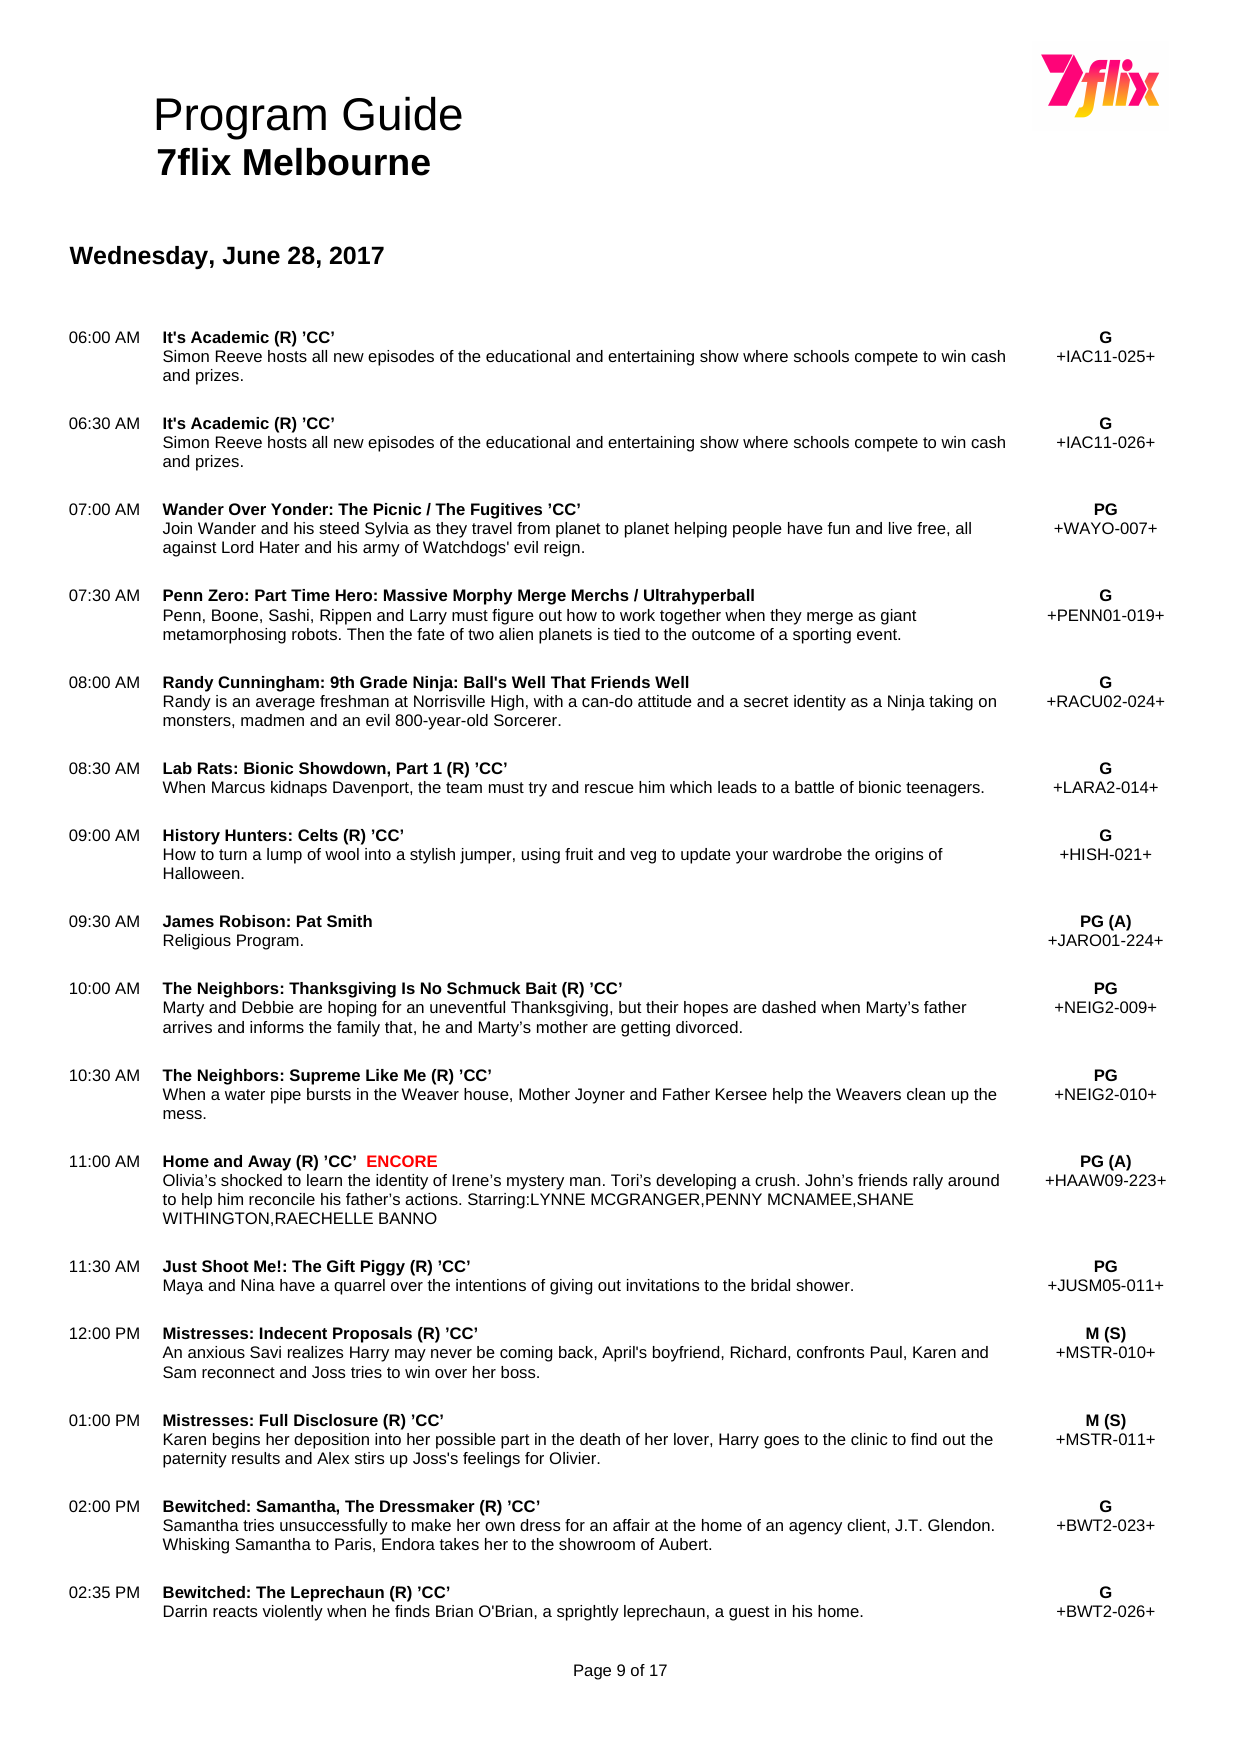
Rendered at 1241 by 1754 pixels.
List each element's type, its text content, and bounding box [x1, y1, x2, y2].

table_header PG +NEIG2-010+ [1022, 1065, 1189, 1123]
table_header G +PENN01-019+ [1022, 586, 1189, 644]
table_header PG (A) +HAAW09-223+ [1022, 1152, 1189, 1228]
table_header 11:30 AM [51, 1257, 151, 1295]
table_header G +HISH-021+ [1022, 826, 1189, 883]
table_header 10:30 AM [51, 1065, 151, 1123]
table_header Bewitched: The Leprechaun (R) ’CC’ Darrin reacts violently when he finds Brian O'Brian, a sprightly leprechaun, a guest in his home. [151, 1583, 1022, 1621]
table_header 11:00 AM [51, 1152, 151, 1228]
table_header M (S) +MSTR-010+ [1022, 1324, 1189, 1382]
table_header G +LARA2-014+ [1022, 759, 1189, 797]
table_header 06:30 AM [51, 414, 151, 471]
table_header Lab Rats: Bionic Showdown, Part 1 (R) ’CC’ When Marcus kidnaps Davenport, the team must try and rescue him which leads to a battle of bionic teenagers. [151, 759, 1022, 797]
table_header PG +NEIG2-009+ [1022, 979, 1189, 1037]
table_header 12:00 PM [51, 1324, 151, 1382]
table_header G +IAC11-025+ [1022, 328, 1189, 385]
picture [1031, 41, 1170, 131]
table_header 10:00 AM [51, 979, 151, 1037]
text Wednesday, June 28, 2017 [62, 241, 1178, 270]
table_header 06:00 AM [51, 328, 151, 385]
table_header PG +WAYO-007+ [1022, 500, 1189, 557]
table_header 08:00 AM [51, 673, 151, 730]
table_header 07:00 AM [51, 500, 151, 557]
table_header 02:00 PM [51, 1497, 151, 1554]
table_header 07:30 AM [51, 586, 151, 644]
table_header 02:35 PM [51, 1583, 151, 1621]
table_header James Robison: Pat Smith Religious Program. [151, 912, 1022, 950]
table_header Mistresses: Indecent Proposals (R) ’CC’ An anxious Savi realizes Harry may never be coming back, April's boyfriend, Richard, confronts Paul, Karen and Sam reconnect and Joss tries to win over her boss. [151, 1324, 1022, 1382]
table_header It's Academic (R) ’CC’ Simon Reeve hosts all new episodes of the educational and entertaining show where schools compete to win cash and prizes. [151, 414, 1022, 471]
table_header G +BWT2-026+ [1022, 1583, 1189, 1621]
table_header 01:00 PM [51, 1410, 151, 1468]
table_header G +BWT2-023+ [1022, 1497, 1189, 1554]
table_header Randy Cunningham: 9th Grade Ninja: Ball's Well That Friends Well Randy is an average freshman at Norrisville High, with a can-do attitude and a secret identity as a Ninja taking on monsters, madmen and an evil 800-year-old Sorcerer. [151, 673, 1022, 730]
table_header PG (A) +JARO01-224+ [1022, 912, 1189, 950]
table_header 09:30 AM [51, 912, 151, 950]
table_header G +RACU02-024+ [1022, 673, 1189, 730]
table_header Bewitched: Samantha, The Dressmaker (R) ’CC’ Samantha tries unsuccessfully to make her own dress for an affair at the home of an agency client, J.T. Glendon. Whisking Samantha to Paris, Endora takes her to the showroom of Aubert. [151, 1497, 1022, 1554]
table_header It's Academic (R) ’CC’ Simon Reeve hosts all new episodes of the educational and entertaining show where schools compete to win cash and prizes. [151, 328, 1022, 385]
table_header G +IAC11-026+ [1022, 414, 1189, 471]
table_header The Neighbors: Supreme Like Me (R) ’CC’ When a water pipe bursts in the Weaver house, Mother Joyner and Father Kersee help the Weavers clean up the mess. [151, 1065, 1022, 1123]
table_header PG +JUSM05-011+ [1022, 1257, 1189, 1295]
table_header Just Shoot Me!: The Gift Piggy (R) ’CC’ Maya and Nina have a quarrel over the intentions of giving out invitations to the bridal shower. [151, 1257, 1022, 1295]
table_header 09:00 AM [51, 826, 151, 883]
table_header Wander Over Yonder: The Picnic / The Fugitives ’CC’ Join Wander and his steed Sylvia as they travel from planet to planet helping people have fun and live free, all against Lord Hater and his army of Watchdogs' evil reign. [151, 500, 1022, 557]
table_header The Neighbors: Thanksgiving Is No Schmuck Bait (R) ’CC’ Marty and Debbie are hoping for an uneventful Thanksgiving, but their hopes are dashed when Marty’s father arrives and informs the family that, he and Marty’s mother are getting divorced. [151, 979, 1022, 1037]
table_header Home and Away (R) ’CC’ ENCORE Olivia’s shocked to learn the identity of Irene’s mystery man. Tori’s developing a crush. John’s friends rally around to help him reconcile his father’s actions. Starring:LYNNE MCGRANGER,PENNY MCNAMEE,SHANE WITHINGTON,RAECHELLE BANNO [151, 1152, 1022, 1228]
table_header 08:30 AM [51, 759, 151, 797]
table_header History Hunters: Celts (R) ’CC’ How to turn a lump of wool into a stylish jumper, using fruit and veg to update your wardrobe the origins of Halloween. [151, 826, 1022, 883]
table_header Mistresses: Full Disclosure (R) ’CC’ Karen begins her deposition into her possible part in the death of her lover, Harry goes to the clinic to find out the paternity results and Alex stirs up Joss's feelings for Olivier. [151, 1410, 1022, 1468]
table_header M (S) +MSTR-011+ [1022, 1410, 1189, 1468]
table_header Penn Zero: Part Time Hero: Massive Morphy Merge Merchs / Ultrahyperball Penn, Boone, Sashi, Rippen and Larry must figure out how to work together when they merge as giant metamorphosing robots. Then the fate of two alien planets is tied to the outcome of a sporting event. [151, 586, 1022, 644]
